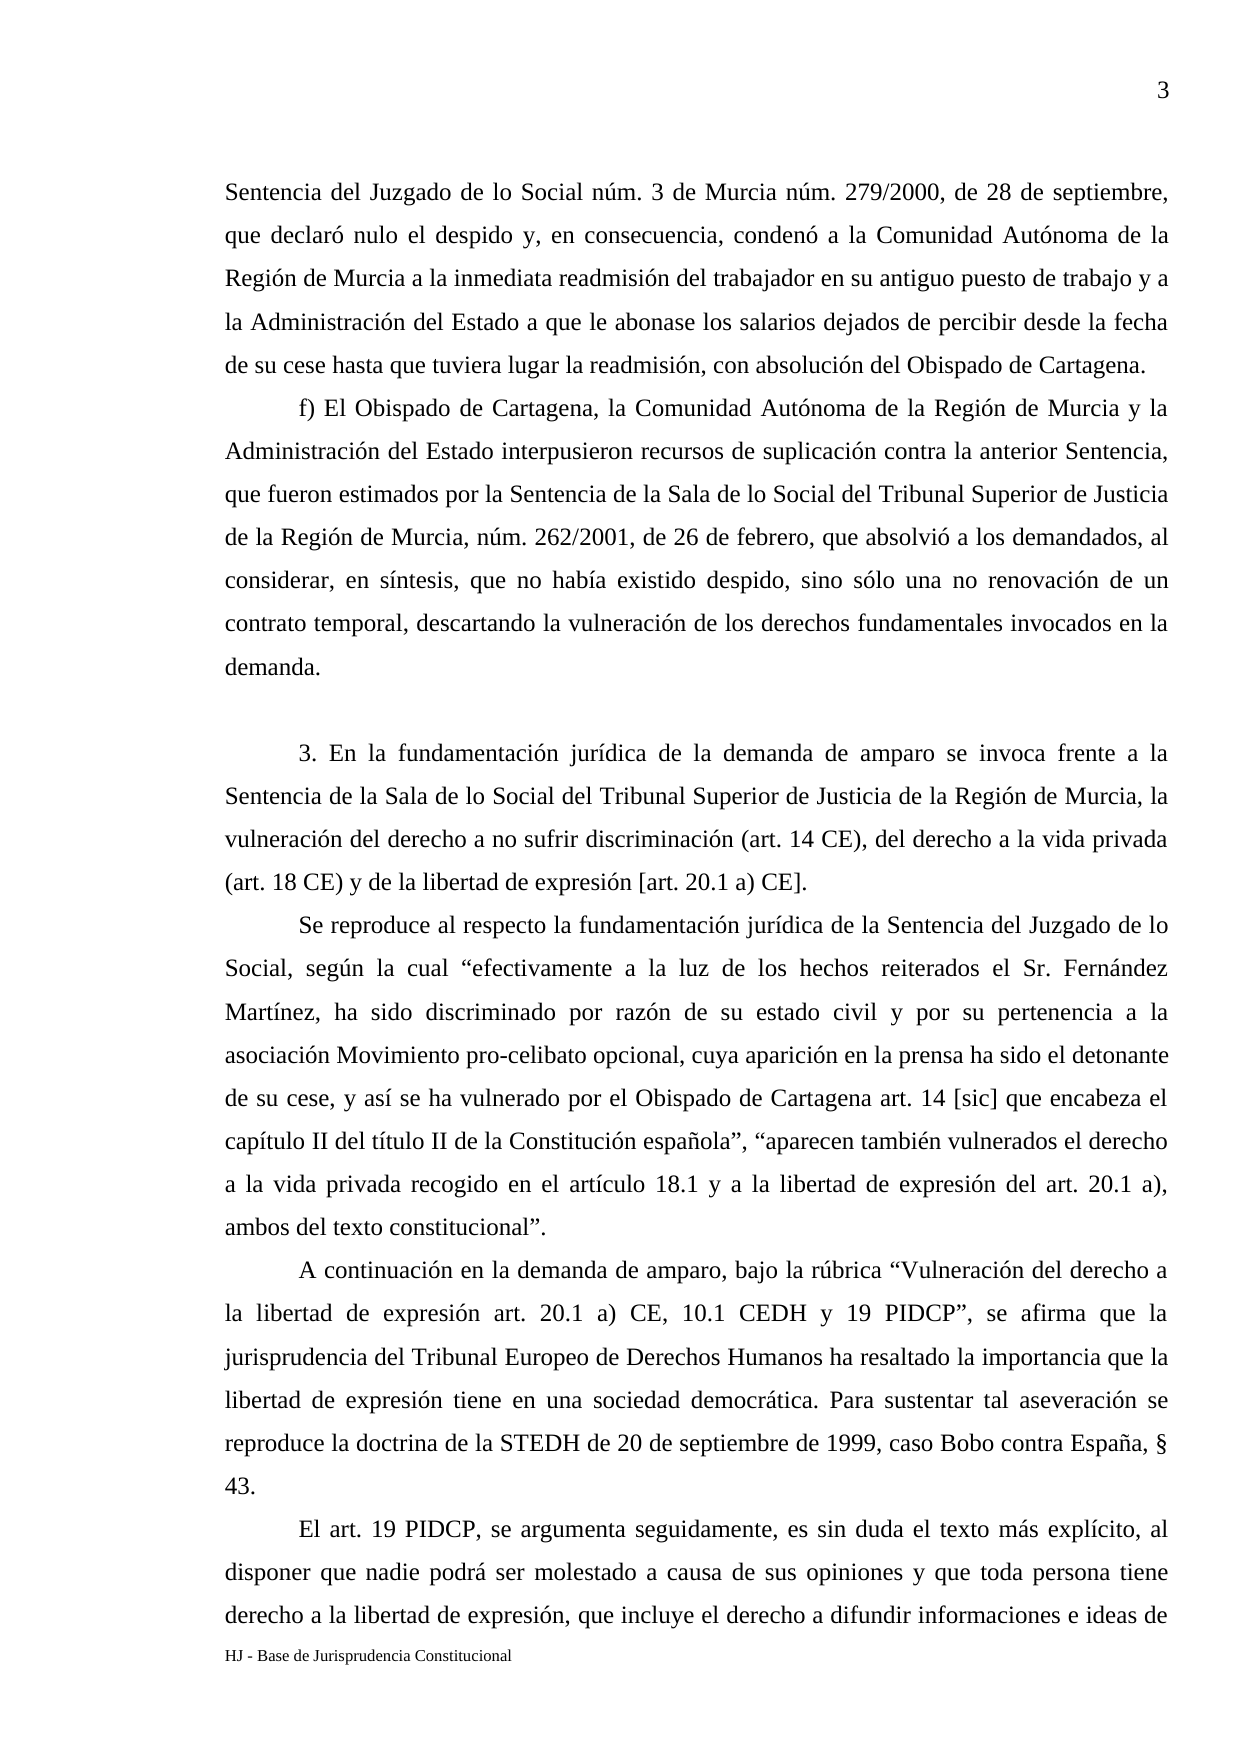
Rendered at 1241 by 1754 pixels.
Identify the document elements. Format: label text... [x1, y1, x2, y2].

text A continuación en la demanda de amparo, bajo la rúbrica “Vulneración del derecho a la libertad de expresión art. 20.1 a) CE, 10.1 CEDH y 19 PIDCP”, se afirma que la jurisprudencia del Tribunal Europeo de Derechos Humanos ha resaltado la importancia que la libertad de expresión tiene en una sociedad democrática. Para sustentar tal aseveración se reproduce la doctrina de la STEDH de 20 de septiembre de 1999, caso Bobo contra España, § 43. [224, 1255, 1169, 1500]
text 3. En la fundamentación jurídica de la demanda de amparo se invoca frente a la Sentencia de la Sala de lo Social del Tribunal Superior de Justicia de la Región de Murcia, la vulneración del derecho a no sufrir discriminación (art. 14 CE), del derecho a la vida privada (art. 18 CE) y de la libertad de expresión [art. 20.1 a) CE]. [224, 738, 1169, 896]
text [224, 1514, 1169, 1629]
text f) El Obispado de Cartagena, la Comunidad Autónoma de la Región de Murcia y la Administración del Estado interpusieron recursos de suplicación contra la anterior Sentencia, que fueron estimados por la Sentencia de la Sala de lo Social del Tribunal Superior de Justicia de la Región de Murcia, núm. 262/2001, de 26 de febrero, que absolvió a los demandados, al considerar, en síntesis, que no había existido despido, sino sólo una no renovación de un contrato temporal, descartando la vulneración de los derechos fundamentales invocados en la demanda. [224, 393, 1169, 680]
text Se reproduce al respecto la fundamentación jurídica de la Sentencia del Juzgado de lo Social, según la cual “efectivamente a la luz de los hechos reiterados el Sr. Fernández Martínez, ha sido discriminado por razón de su estado civil y por su pertenencia a la asociación Movimiento pro-celibato opcional, cuya aparición en la prensa ha sido el detonante de su cese, y así se ha vulnerado por el Obispado de Cartagena art. 14 [sic] que encabeza el capítulo II del título II de la Constitución española”, “aparecen también vulnerados el derecho a la vida privada recogido en el artículo 18.1 y a la libertad de expresión del art. 20.1 a), ambos del texto constitucional”. [224, 910, 1169, 1241]
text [224, 177, 1169, 378]
